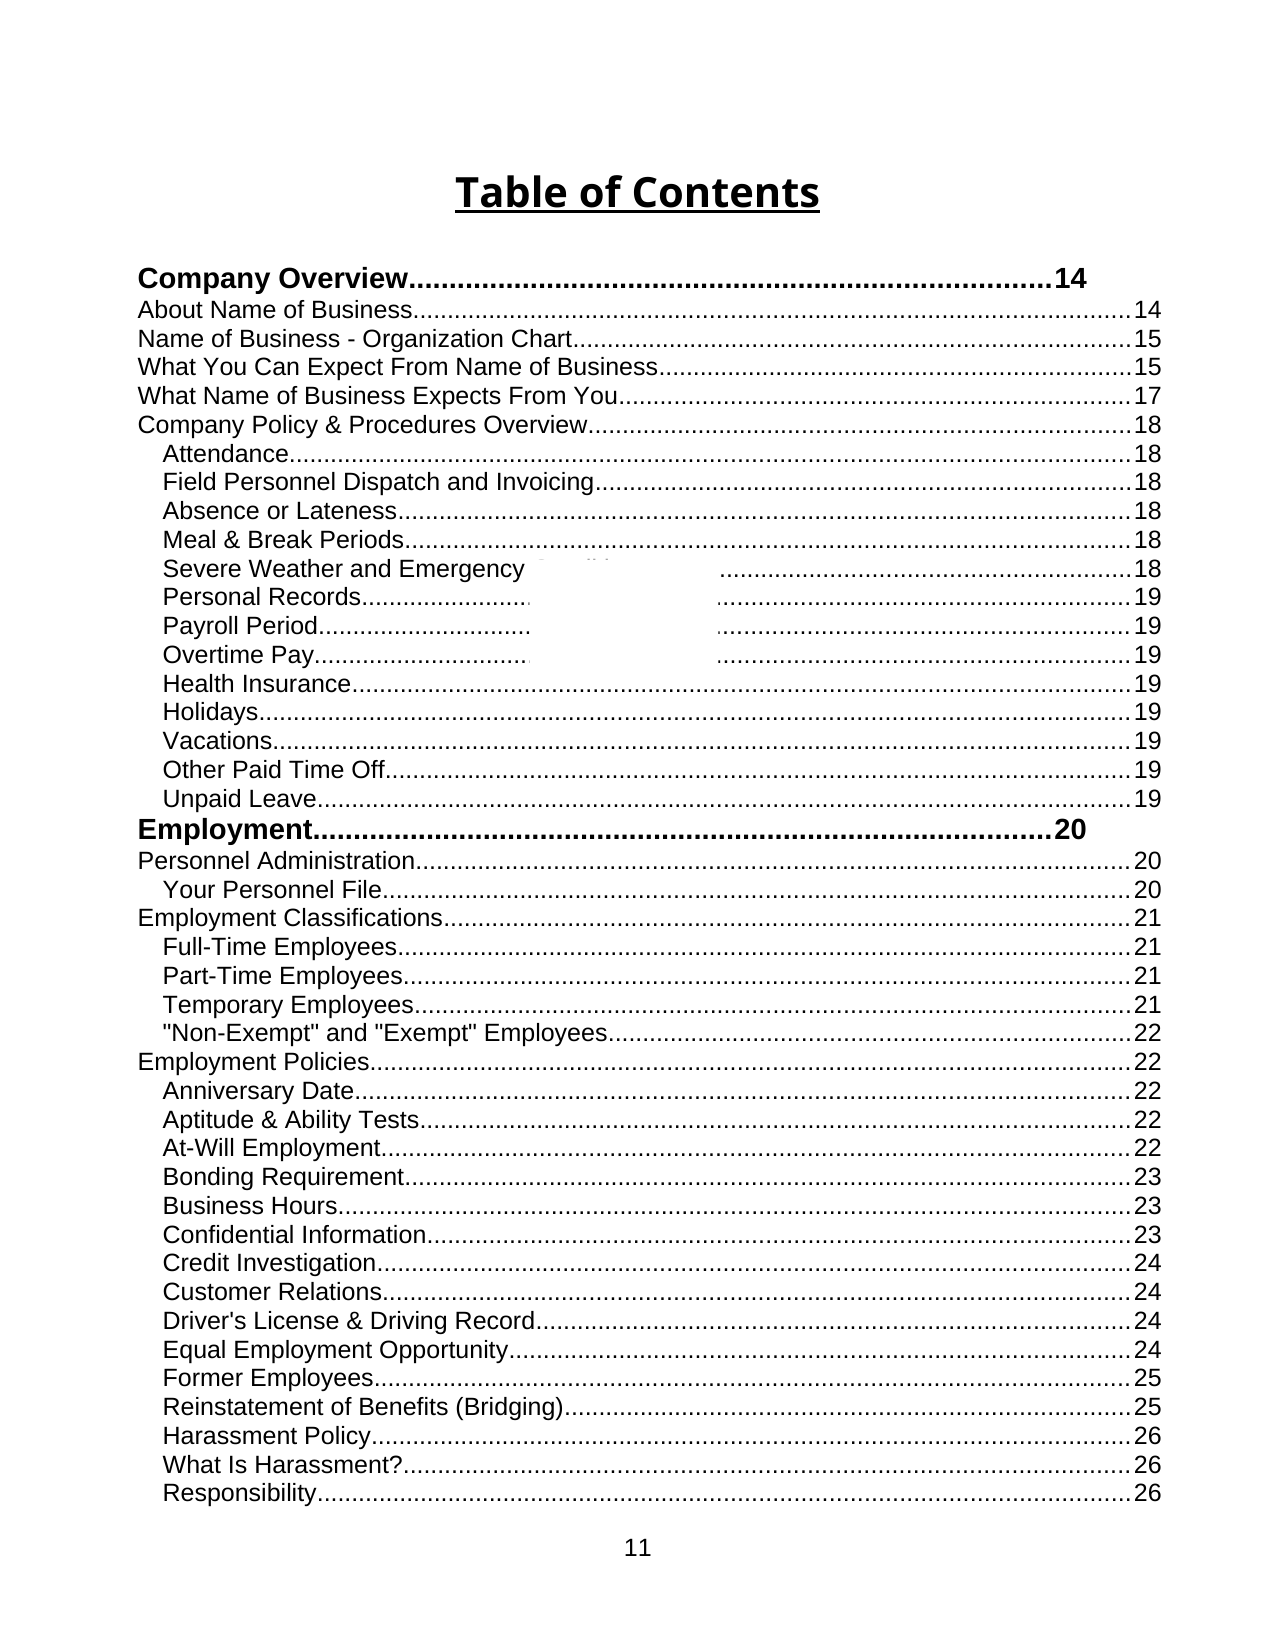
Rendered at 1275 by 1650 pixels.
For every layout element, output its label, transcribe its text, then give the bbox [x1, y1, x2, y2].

text Responsibility 26 [162, 1478, 1162, 1507]
text Personnel Administration 20 [137, 846, 1162, 874]
text Meal & Break Periods 18 [162, 525, 1162, 553]
text At-Will Employment 22 [162, 1133, 1162, 1162]
text Equal Employment Opportunity 24 [162, 1334, 1162, 1363]
text Employment 20 [137, 812, 1162, 846]
text Holidays 19 [162, 697, 1162, 726]
text Vacations 19 [162, 726, 1162, 755]
text Credit Investigation 24 [162, 1248, 1162, 1277]
text Overtime Pay 19 [719, 640, 1162, 668]
text Your Personnel File 20 [162, 874, 1162, 903]
text Employment Classifications 21 [137, 903, 1162, 932]
text Company Overview 14 [137, 261, 1162, 295]
text Overtime Pay 19 [162, 640, 529, 668]
text Anniversary Date 22 [162, 1076, 1162, 1104]
text Full-Time Employees 21 [162, 932, 1162, 961]
text Reinstatement of Benefits (Bridging) 25 [162, 1392, 1162, 1421]
subtitle Table of Contents [112, 162, 1162, 219]
text Confidential Information 23 [162, 1219, 1162, 1248]
text Former Employees 25 [162, 1363, 1162, 1392]
text Name of Business - Organization Chart 15 [137, 323, 1162, 352]
text Company Policy & Procedures Overview 18 [137, 410, 1162, 438]
text Personal Records 19 [162, 582, 529, 611]
text About Name of Business 14 [137, 295, 1162, 323]
text Employment Policies 22 [137, 1047, 1162, 1076]
text Health Insurance 19 [162, 668, 1162, 697]
text What Is Harassment? 26 [162, 1449, 1162, 1478]
text Business Hours 23 [162, 1191, 1162, 1219]
text Harassment Policy 26 [162, 1421, 1162, 1449]
text What You Can Expect From Name of Business 15 [137, 352, 1162, 381]
text Field Personnel Dispatch and Invoicing 18 [162, 467, 1162, 496]
text Bonding Requirement 23 [162, 1162, 1162, 1191]
text Payroll Period 19 [719, 611, 1162, 640]
text Severe Weather and Emergency Conditions 18 [162, 553, 1162, 582]
text Personal Records 19 [719, 582, 1162, 611]
text Part-Time Employees 21 [162, 961, 1162, 989]
text Unpaid Leave 19 [162, 783, 1162, 812]
text Other Paid Time Off 19 [162, 755, 1162, 783]
text Payroll Period 19 [162, 611, 529, 640]
text Attendance 18 [162, 438, 1162, 467]
text Absence or Lateness 18 [162, 496, 1162, 525]
text Driver's License & Driving Record 24 [162, 1306, 1162, 1334]
text Temporary Employees 21 [162, 989, 1162, 1018]
text Customer Relations 24 [162, 1277, 1162, 1306]
text "Non-Exempt" and "Exempt" Employees 22 [162, 1018, 1162, 1047]
text What Name of Business Expects From You 17 [137, 381, 1162, 410]
text Aptitude & Ability Tests 22 [162, 1104, 1162, 1133]
